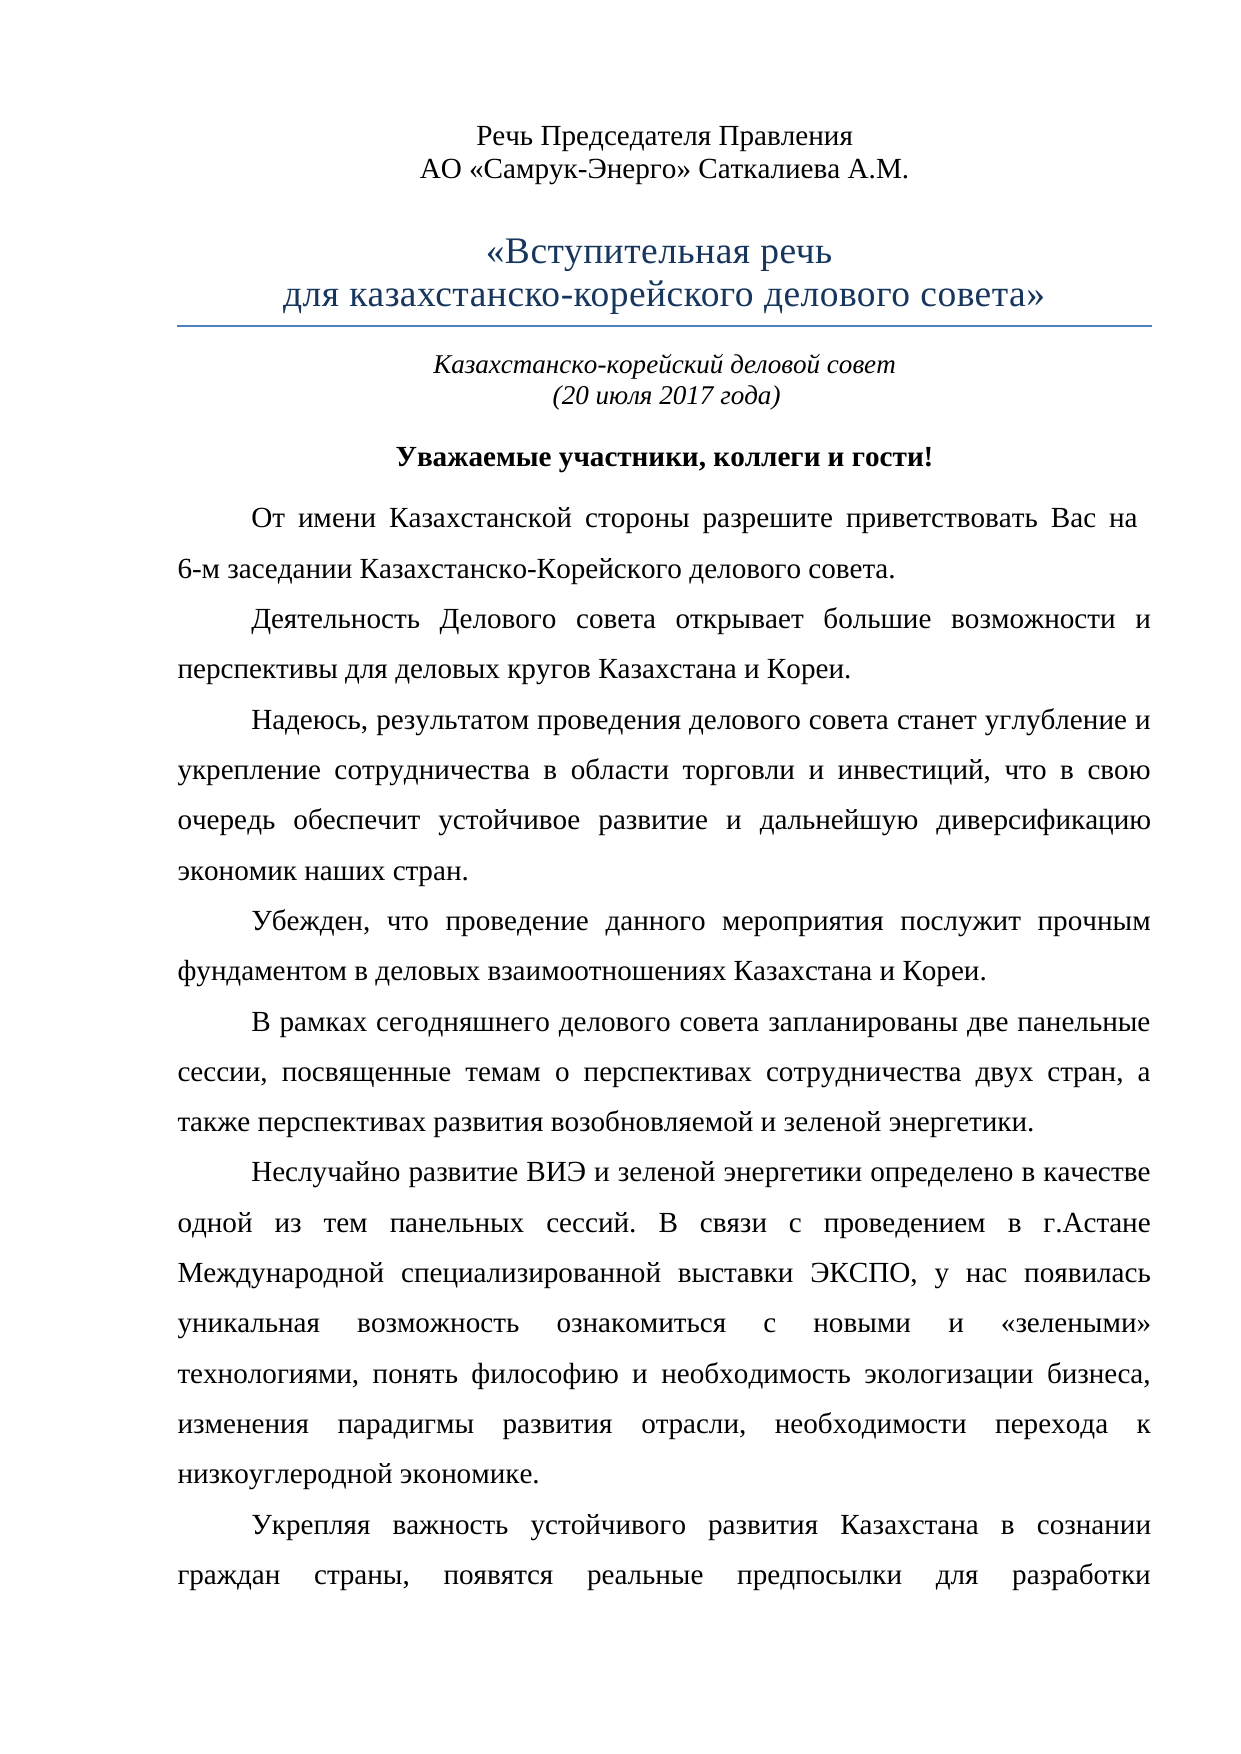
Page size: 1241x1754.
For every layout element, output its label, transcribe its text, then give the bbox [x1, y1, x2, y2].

text Речь Председателя Правления [177, 118, 1152, 152]
text Уважаемые участники, коллеги и гости! [177, 439, 1152, 472]
text В рамках сегодняшнего делового совета запланированы две панельные сессии, посвященные темам о перспективах сотрудничества двух стран, а также перспективах развития возобновляемой и зеленой энергетики. [177, 1004, 1152, 1138]
text (20 июля 2017 года) [177, 379, 1152, 410]
text Неслучайно развитие ВИЭ и зеленой энергетики определено в качестве одной из тем панельных сессий. В связи с проведением в г.Астане Международной специализированной выставки ЭКСПО, у нас появилась уникальная возможность ознакомиться с новыми и «зелеными» технологиями, понять философию и необходимость экологизации бизнеса, изменения парадигмы развития отрасли, необходимости перехода к низкоуглеродной экономике. [177, 1154, 1152, 1490]
text Убежден, что проведение данного мероприятия послужит прочным фундаментом в деловых взаимоотношениях Казахстана и Кореи. [177, 903, 1152, 987]
text Деятельность Делового совета открывает большие возможности и перспективы для деловых кругов Казахстана и Кореи. [177, 601, 1152, 685]
text Казахстанско-корейский деловой совет [177, 348, 1152, 379]
title «Вступительная речь для казахстанско-корейского делового совета» [177, 228, 1152, 325]
text АО «Самрук-Энерго» Саткалиева А.М. [177, 152, 1152, 185]
text От имени Казахстанской стороны разрешите приветствовать Вас на 6-м заседании Казахстанско-Корейского делового совета. [177, 501, 1152, 584]
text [177, 1507, 1152, 1591]
text Надеюсь, результатом проведения делового совета станет углубление и укрепление сотрудничества в области торговли и инвестиций, что в свою очередь обеспечит устойчивое развитие и дальнейшую диверсификацию экономик наших стран. [177, 702, 1152, 886]
